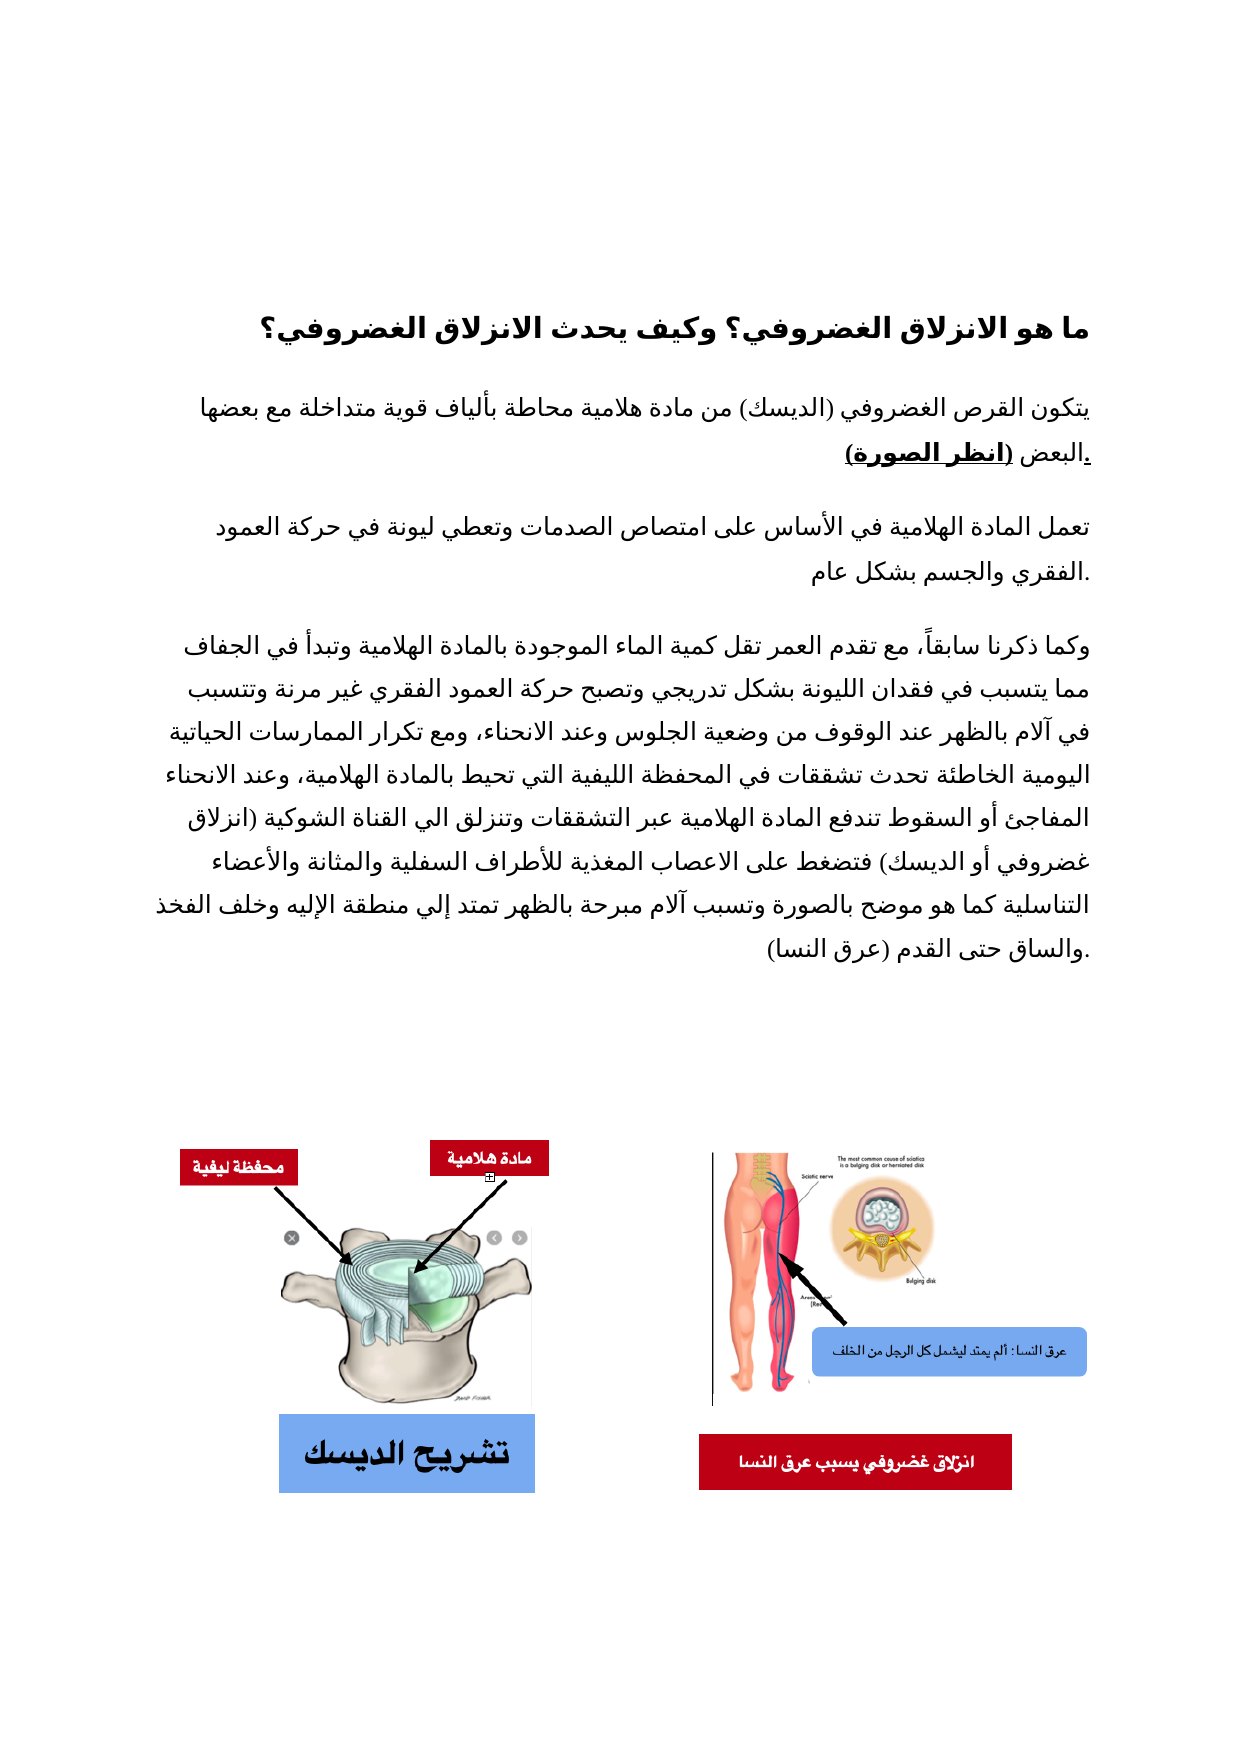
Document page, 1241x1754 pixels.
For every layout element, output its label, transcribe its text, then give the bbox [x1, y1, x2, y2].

picture [149, 1085, 1090, 1556]
text يتكون القرص الغضروفي (الديسك) من مادة هلامية محاطة بألياف قوية متداخلة مع بعضها البعض (انظر الصورة). [150, 393, 1090, 468]
text تعمل المادة الهلامية في الأساس على امتصاص الصدمات وتعطي ليونة في حركة العمود الفقري والجسم بشكل عام. [150, 512, 1090, 587]
text ما هو الانزلاق الغضروفي؟ وكيف يحدث الانزلاق الغضروفي؟ [150, 312, 1090, 345]
text وكما ذكرنا سابقاً، مع تقدم العمر تقل كمية الماء الموجودة بالمادة الهلامية وتبدأ في الجفاف مما يتسبب في فقدان الليونة بشكل تدريجي وتصبح حركة العمود الفقري غير مرنة وتتسبب في آلام بالظهر عند الوقوف من وضعية الجلوس وعند الانحناء، ومع تكرار الممارسات الحياتية اليومية الخاطئة تحدث تشققات في المحفظة الليفية التي تحيط بالمادة الهلامية، وعند الانحناء المفاجئ أو السقوط تندفع المادة الهلامية عبر التشققات وتنزلق الي القناة الشوكية (انزلاق غضروفي أو الديسك) فتضغط على الاعصاب المغذية للأطراف السفلية والمثانة والأعضاء التناسلية كما هو موضح بالصورة وتسبب آلام مبرحة بالظهر تمتد إلي منطقة الإليه وخلف الفخذ والساق حتى القدم (عرق النسا). [150, 631, 1090, 964]
